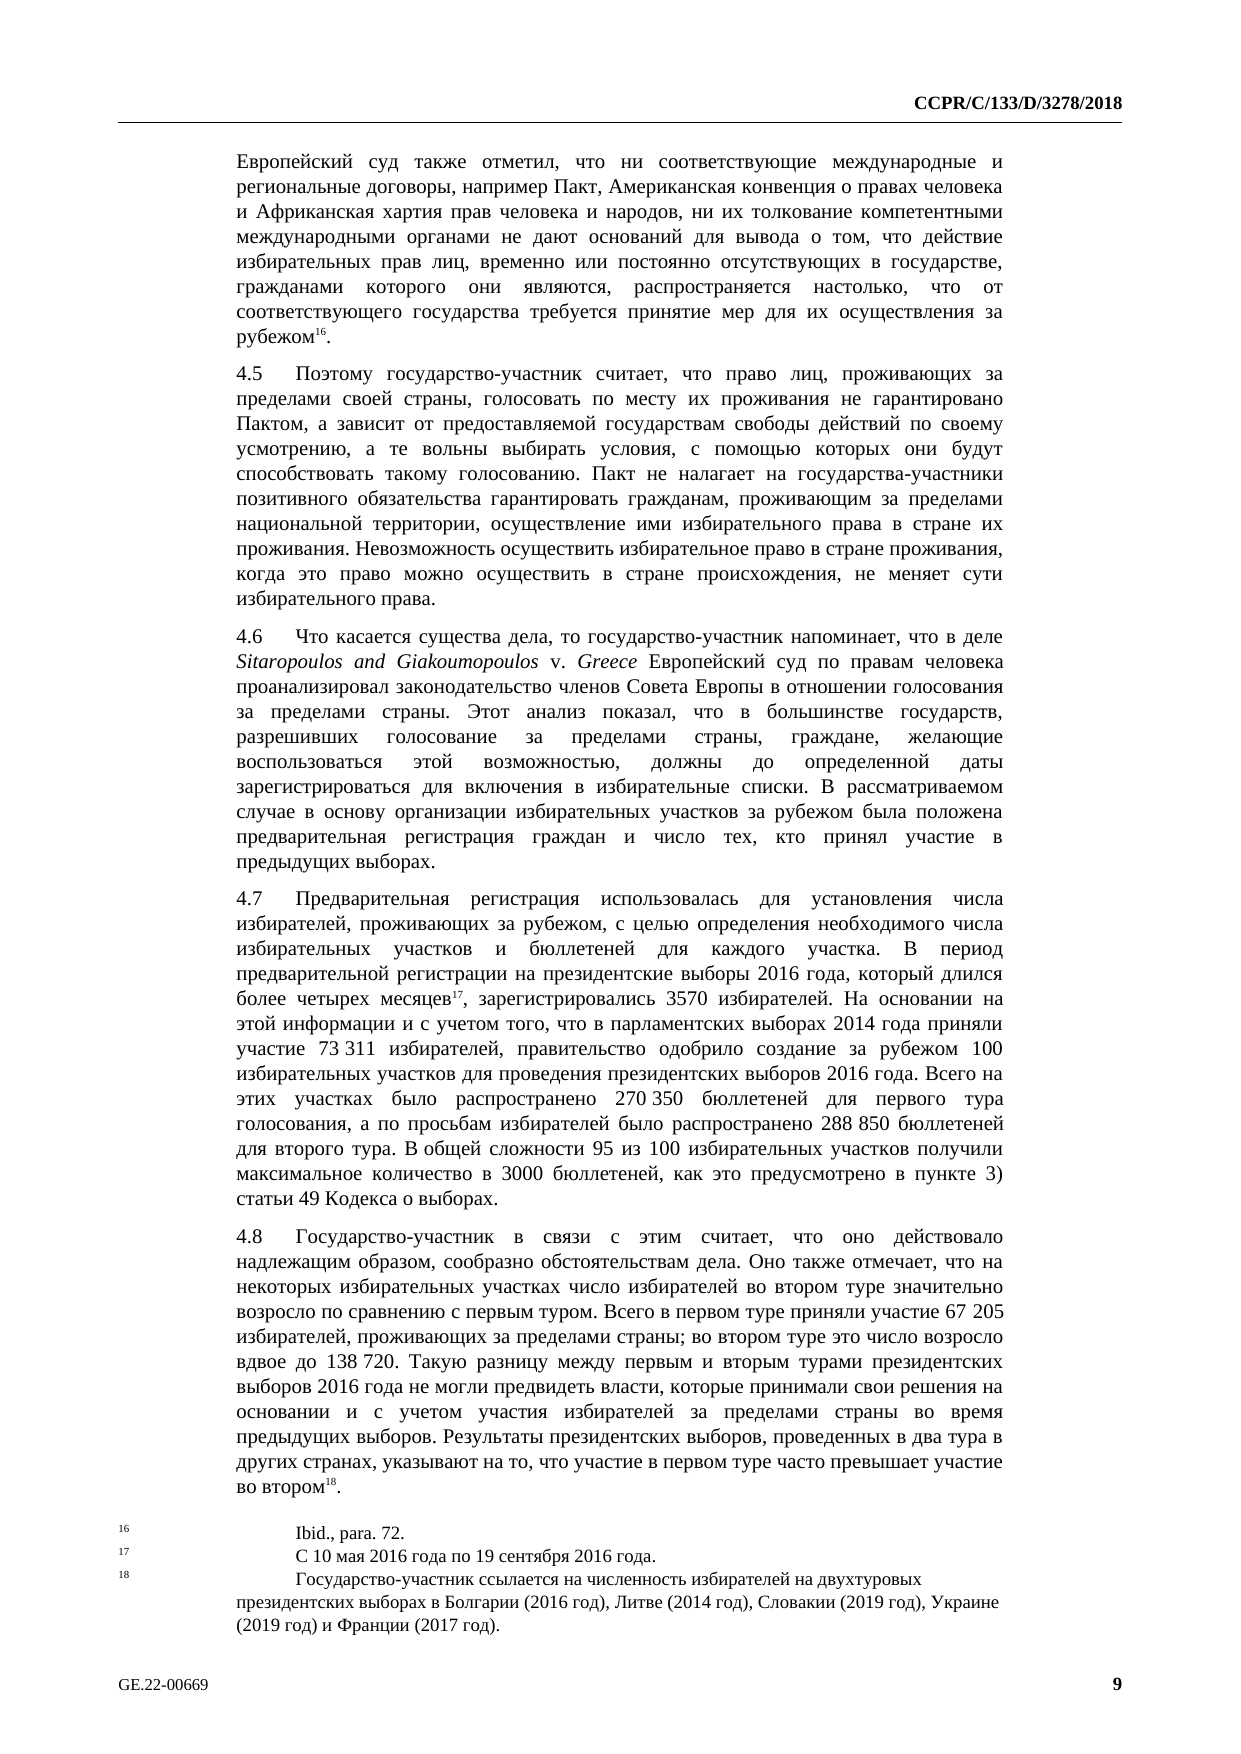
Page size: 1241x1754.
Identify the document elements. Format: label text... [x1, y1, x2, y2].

text 4.6 Что касается существа дела, то государство-участник напоминает, что в деле Sitaropoulos and Giakoumopoulos v. Greece Европейский суд по правам человека проанализировал законодательство членов Совета Европы в отношении голосования за пределами страны. Этот анализ показал, что в большинстве государств, разрешивших голосование за пределами страны, граждане, желающие воспользоваться этой возможностью, должны до определенной даты зарегистрироваться для включения в избирательные списки. В рассматриваемом случае в основу организации избирательных участков за рубежом была положена предварительная регистрация граждан и число тех, кто принял участие в предыдущих выборах. [236, 623, 1004, 873]
text 4.5 Поэтому государство-участник считает, что право лиц, проживающих за пределами своей страны, голосовать по месту их проживания не гарантировано Пактом, а зависит от предоставляемой государствам свободы действий по своему усмотрению, а те вольны выбирать условия, с помощью которых они будут способствовать такому голосованию. Пакт не налагает на государства-участники позитивного обязательства гарантировать гражданам, проживающим за пределами национальной территории, осуществление ими избирательного права в стране их проживания. Невозможность осуществить избирательное право в стране проживания, когда это право можно осуществить в стране происхождения, не меняет сути избирательного права. [236, 360, 1004, 610]
text 4.8 Государство-участник в связи с этим считает, что оно действовало надлежащим образом, сообразно обстоятельствам дела. Оно также отмечает, что на некоторых избирательных участках число избирателей во втором туре значительно возросло по сравнению с первым туром. Всего в первом туре приняли участие 67 205 избирателей, проживающих за пределами страны; во втором туре это число возросло вдвое до 138 720. Такую разницу между первым и вторым турами президентских выборов 2016 года не могли предвидеть власти, которые принимали свои решения на основании и с учетом участия избирателей за пределами страны во время предыдущих выборов. Результаты президентских выборов, проведенных в два тура в других странах, указывают на то, что участие в первом туре часто превышает участие во втором. [236, 1223, 1004, 1498]
text 4.7 Предварительная регистрация использовалась для установления числа избирателей, проживающих за рубежом, с целью определения необходимого числа избирательных участков и бюллетеней для каждого участка. В период предварительной регистрации на президентские выборы 2016 года, который длился более четырех месяцев, зарегистрировались 3570 избирателей. На основании на этой информации и с учетом того, что в парламентских выборах 2014 года приняли участие 73 311 избирателей, правительство одобрило создание за рубежом 100 избирательных участков для проведения президентских выборов 2016 года. Всего на этих участках было распространено 270 350 бюллетеней для первого тура голосования, а по просьбам избирателей было распространено 288 850 бюллетеней для второго тура. В общей сложности 95 из 100 избирательных участков получили максимальное количество в 3000 бюллетеней, как это предусмотрено в пункте 3) статьи 49 Кодекса о выборах. [236, 885, 1004, 1210]
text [236, 148, 1004, 348]
